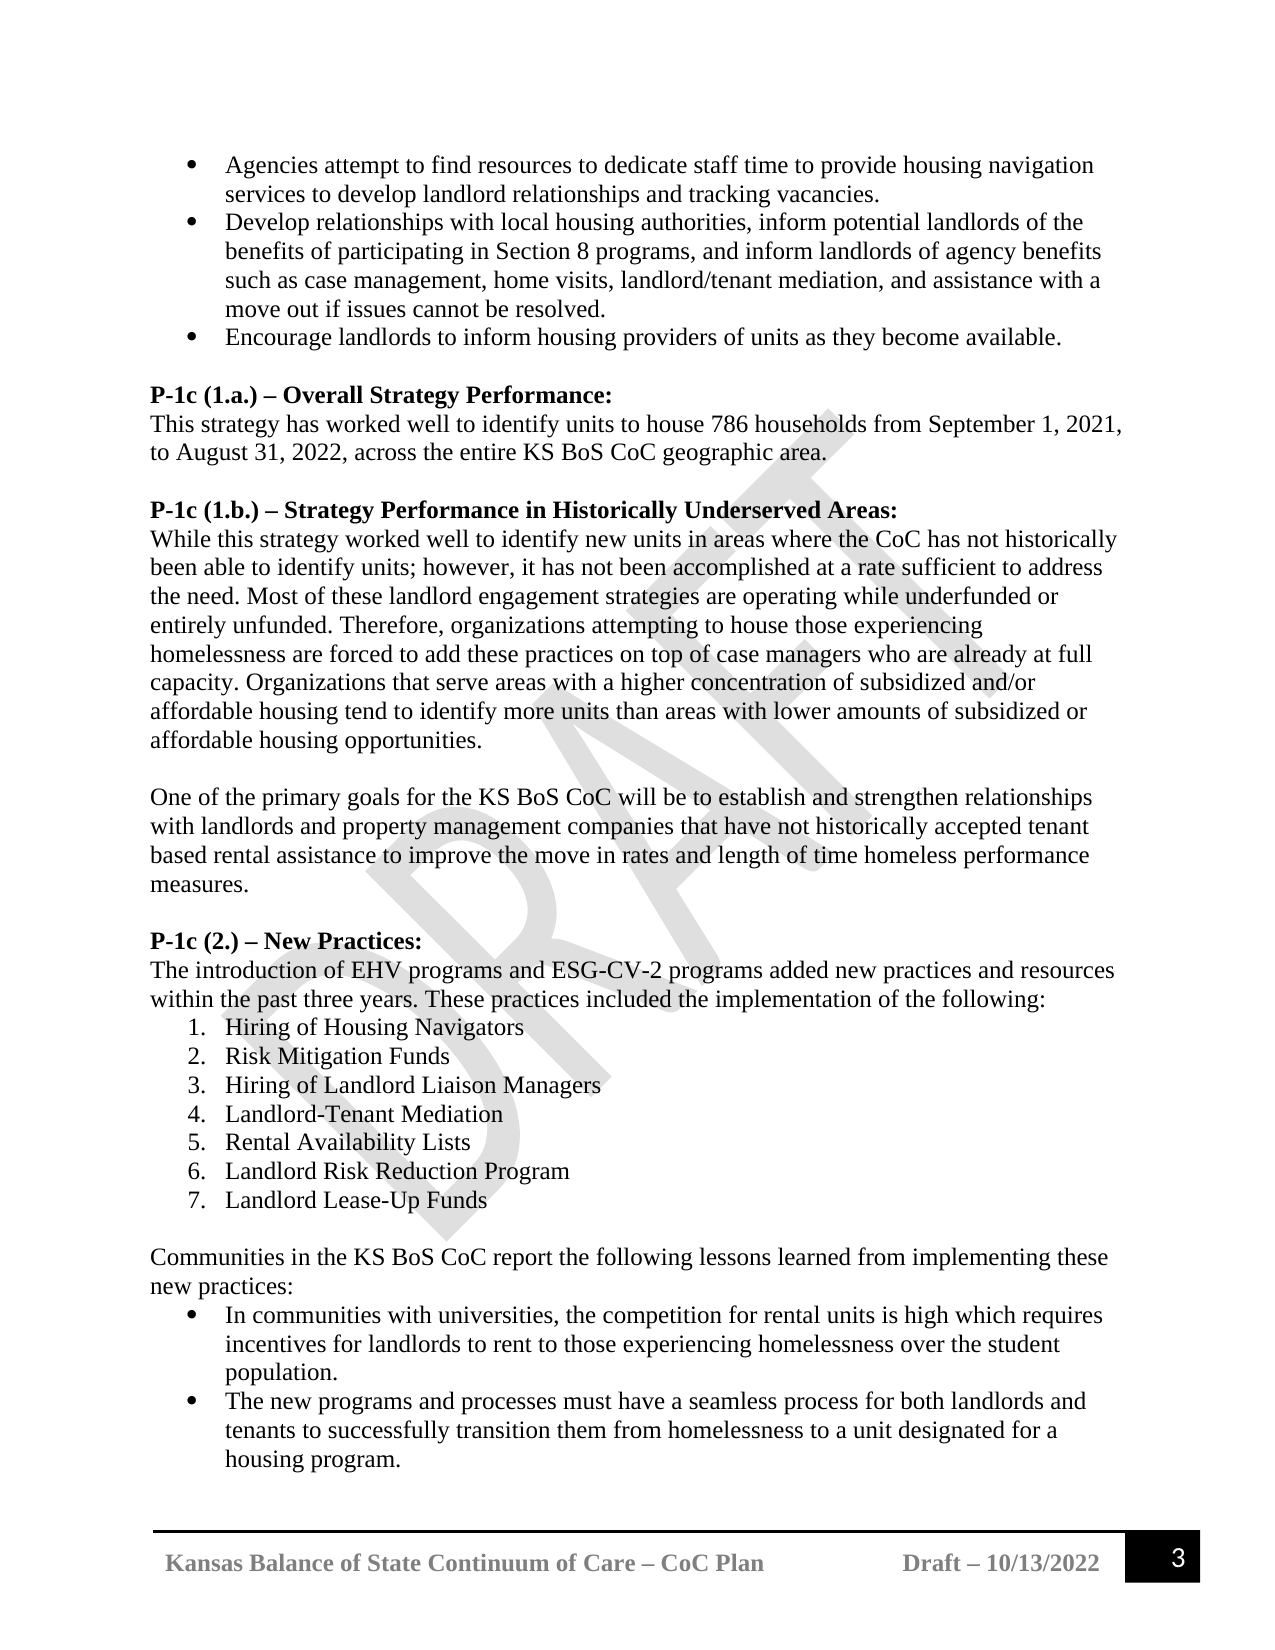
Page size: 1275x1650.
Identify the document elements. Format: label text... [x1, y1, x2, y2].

list Hiring of Landlord Liaison Managers [187, 1070, 1125, 1099]
text One of the primary goals for the KS BoS CoC will be to establish and strengthen relationships with landlords and property management companies that have not historically accepted tenant based rental assistance to improve the move in rates and length of time homeless performance measures. [150, 782, 1125, 897]
text This strategy has worked well to identify units to house 786 households from September 1, 2021, to August 31, 2022, across the entire KS BoS CoC geographic area. [150, 409, 1125, 466]
list In communities with universities, the competition for rental units is high which requires incentives for landlords to rent to those experiencing homelessness over the student population. [187, 1300, 1125, 1386]
text P-1c (1.a.) – Overall Strategy Performance: [150, 380, 1125, 409]
text P-1c (1.b.) – Strategy Performance in Historically Underserved Areas: [150, 495, 1125, 524]
text Communities in the KS BoS CoC report the following lessons learned from implementing these new practices: [150, 1242, 1125, 1300]
list Hiring of Housing Navigators [187, 1012, 1125, 1041]
list Rental Availability Lists [187, 1127, 1125, 1156]
list Risk Mitigation Funds [187, 1041, 1125, 1070]
list Agencies attempt to find resources to dedicate staff time to provide housing navigation services to develop landlord relationships and tracking vacancies. [187, 150, 1125, 207]
list Develop relationships with local housing authorities, inform potential landlords of the benefits of participating in Section 8 programs, and inform landlords of agency benefits such as case management, home visits, landlord/tenant mediation, and assistance with a move out if issues cannot be resolved. [187, 207, 1125, 322]
list Landlord Risk Reduction Program [187, 1156, 1125, 1185]
list Encourage landlords to inform housing providers of units as they become available. [187, 322, 1125, 351]
list Landlord Lease-Up Funds [187, 1185, 1125, 1214]
list The new programs and processes must have a seamless process for both landlords and tenants to successfully transition them from homelessness to a unit designated for a housing program. [187, 1386, 1125, 1472]
text P-1c (2.) – New Practices: [150, 926, 1125, 955]
text While this strategy worked well to identify new units in areas where the CoC has not historically been able to identify units; however, it has not been accomplished at a rate sufficient to address the need. Most of these landlord engagement strategies are operating while underfunded or entirely unfunded. Therefore, organizations attempting to house those experiencing homelessness are forced to add these practices on top of case managers who are already at full capacity. Organizations that serve areas with a higher concentration of subsidized and/or affordable housing tend to identify more units than areas with lower amounts of subsidized or affordable housing opportunities. [150, 524, 1125, 754]
text The introduction of EHV programs and ESG-CV-2 programs added new practices and resources within the past three years. These practices included the implementation of the following: [150, 955, 1125, 1012]
list Landlord-Tenant Mediation [187, 1099, 1125, 1127]
